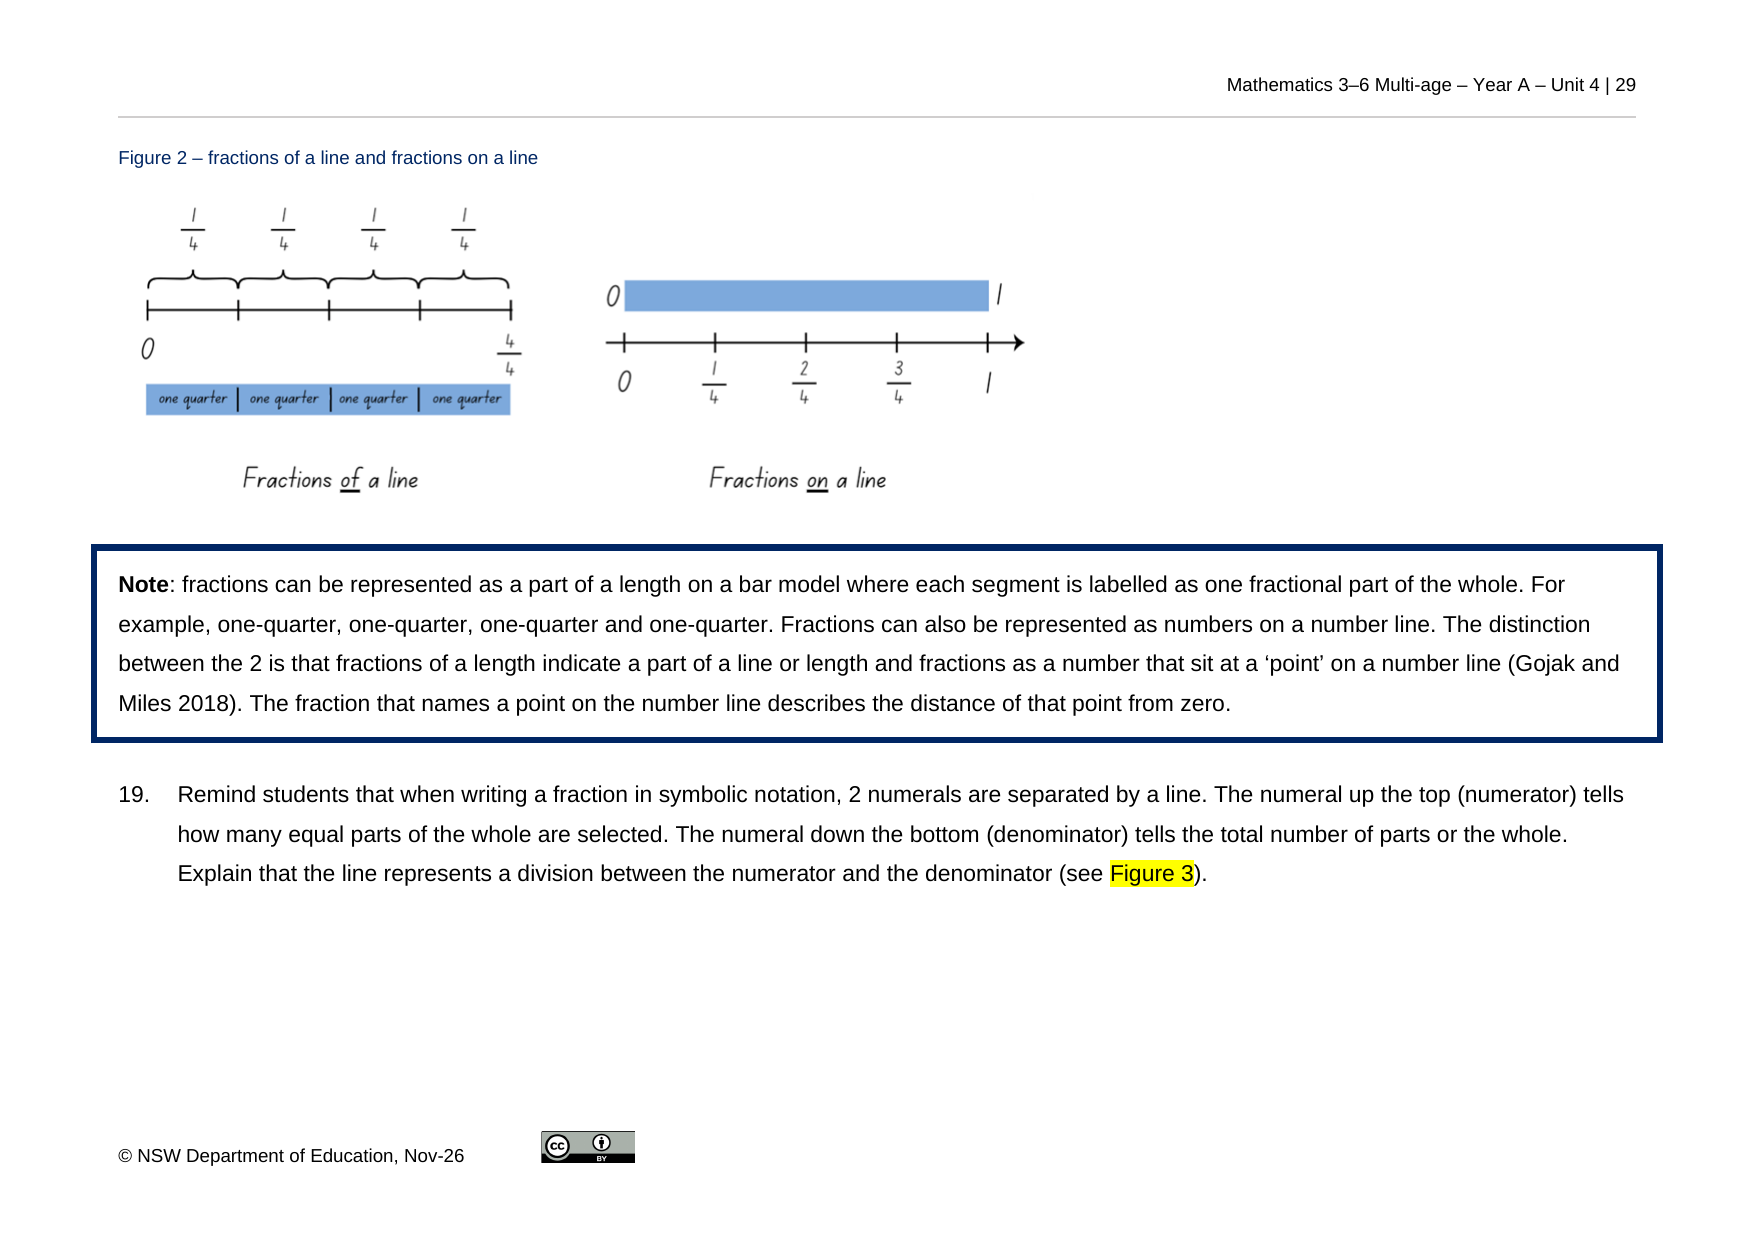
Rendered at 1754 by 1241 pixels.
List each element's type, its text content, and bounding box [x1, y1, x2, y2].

picture [118, 193, 1035, 507]
picture [541, 1131, 635, 1163]
text Figure 2 – fractions of a line and fractions on a line [118, 147, 1636, 168]
list Remind students that when writing a fraction in symbolic notation, 2 numerals are separated by a line. The numeral up the top (numerator) tells how many equal parts of the whole are selected. The numeral down the bottom (denominator) tells the total number of parts or the whole. Explain that the line represents a division between the numerator and the denominator (see Figure 3). [118, 781, 1636, 887]
text Note: fractions can be represented as a part of a length on a bar model where each segment is labelled as one fractional part of the whole. For example, one-quarter, one-quarter, one-quarter and one-quarter. Fractions can also be represented as numbers on a number line. The distinction between the 2 is that fractions of a length indicate a part of a line or length and fractions as a number that sit at a ‘point’ on a number line (Gojak and Miles 2018). The fraction that names a point on the number line describes the distance of that point from zero. [97, 551, 1657, 737]
